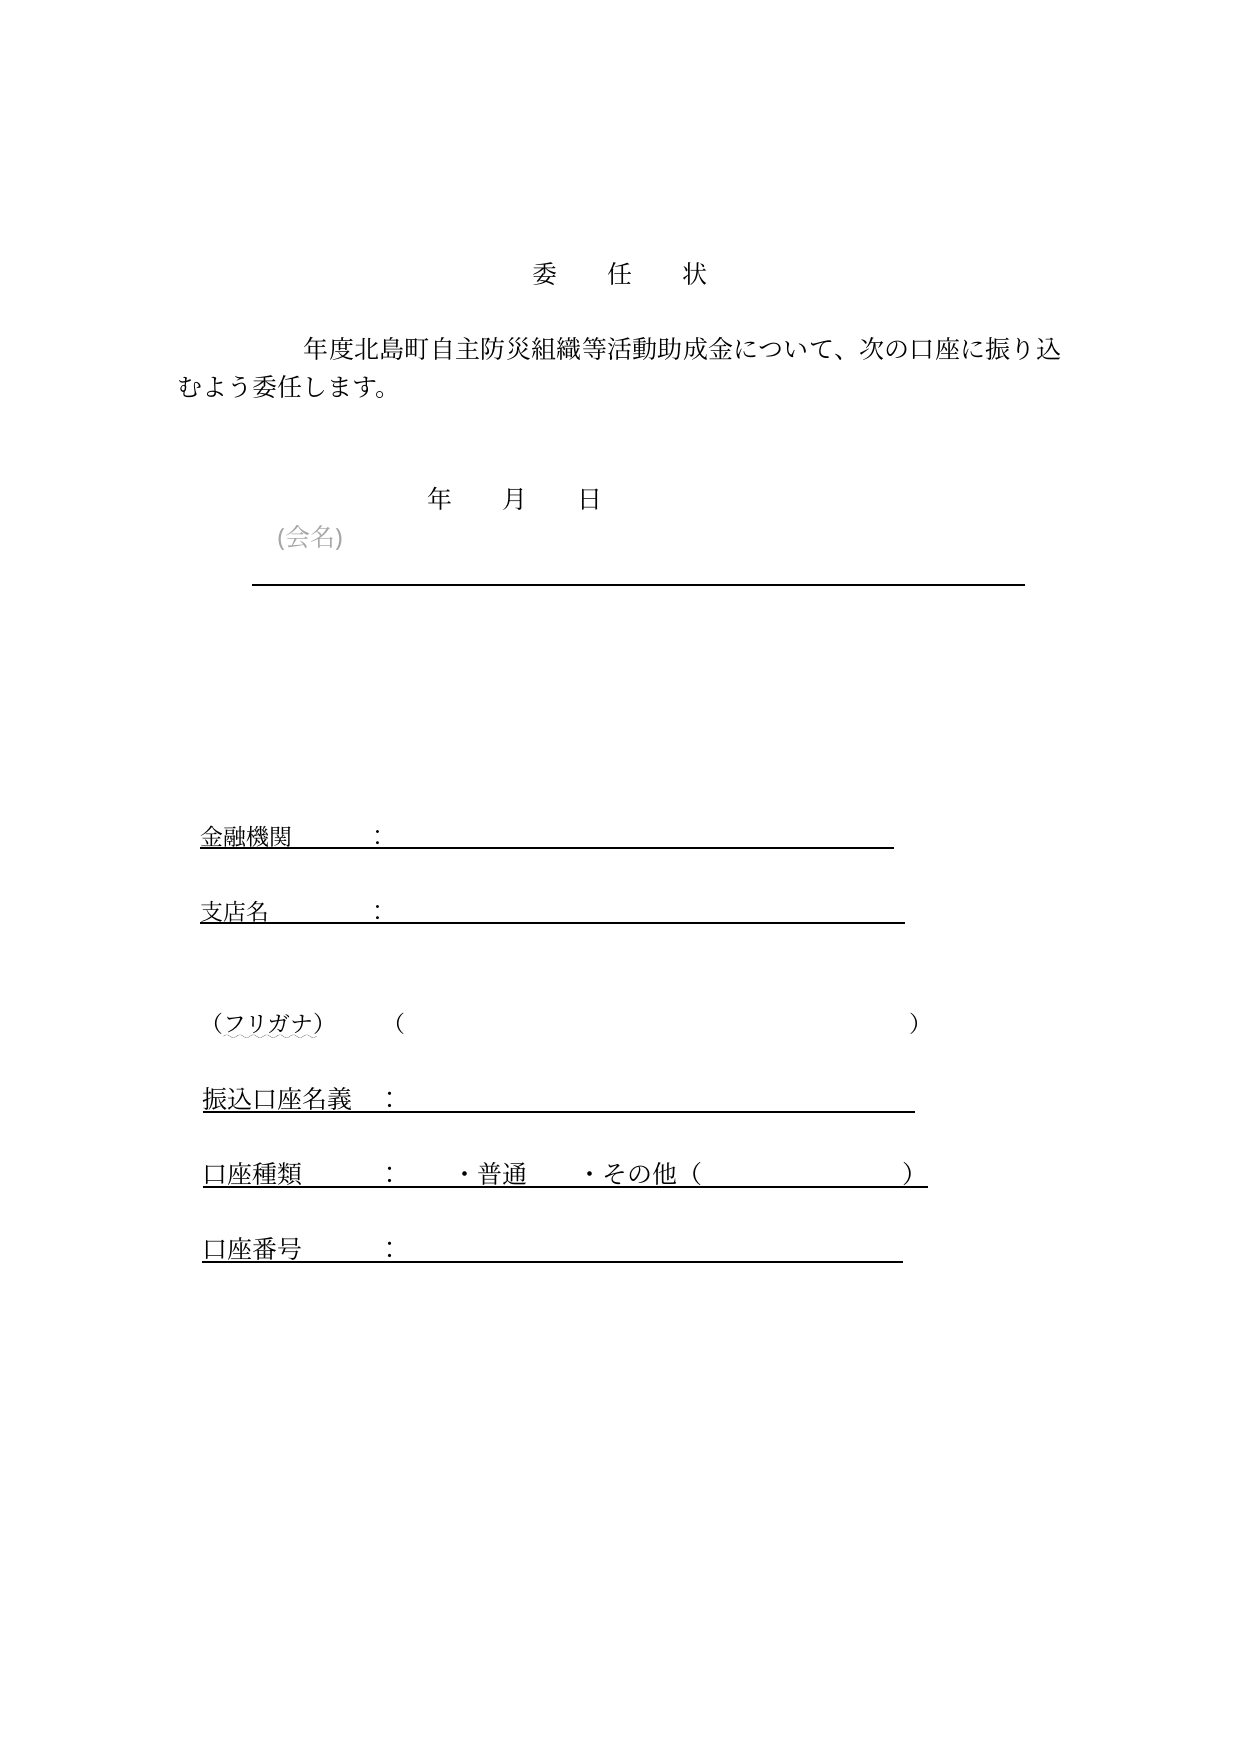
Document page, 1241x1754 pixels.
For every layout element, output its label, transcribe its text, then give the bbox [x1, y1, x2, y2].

text 年度北島町自主防災組織等活動助成金について、次の口座に振り込むよう委任します。 [177, 329, 1063, 404]
text 支店名 ： [177, 892, 1063, 929]
text 口座種類 ： ・普通 ・その他（ ） [177, 1154, 1063, 1192]
text (会名) [177, 517, 1063, 554]
text 委 任 状 [177, 254, 1063, 292]
text 年 月 日 [177, 479, 1063, 517]
text 金融機関 ： [177, 817, 1063, 854]
text （フリガナ） （ ） [177, 1004, 1063, 1042]
text 振込口座名義 ： [177, 1079, 1063, 1117]
text 口座番号 ： [177, 1229, 1063, 1267]
